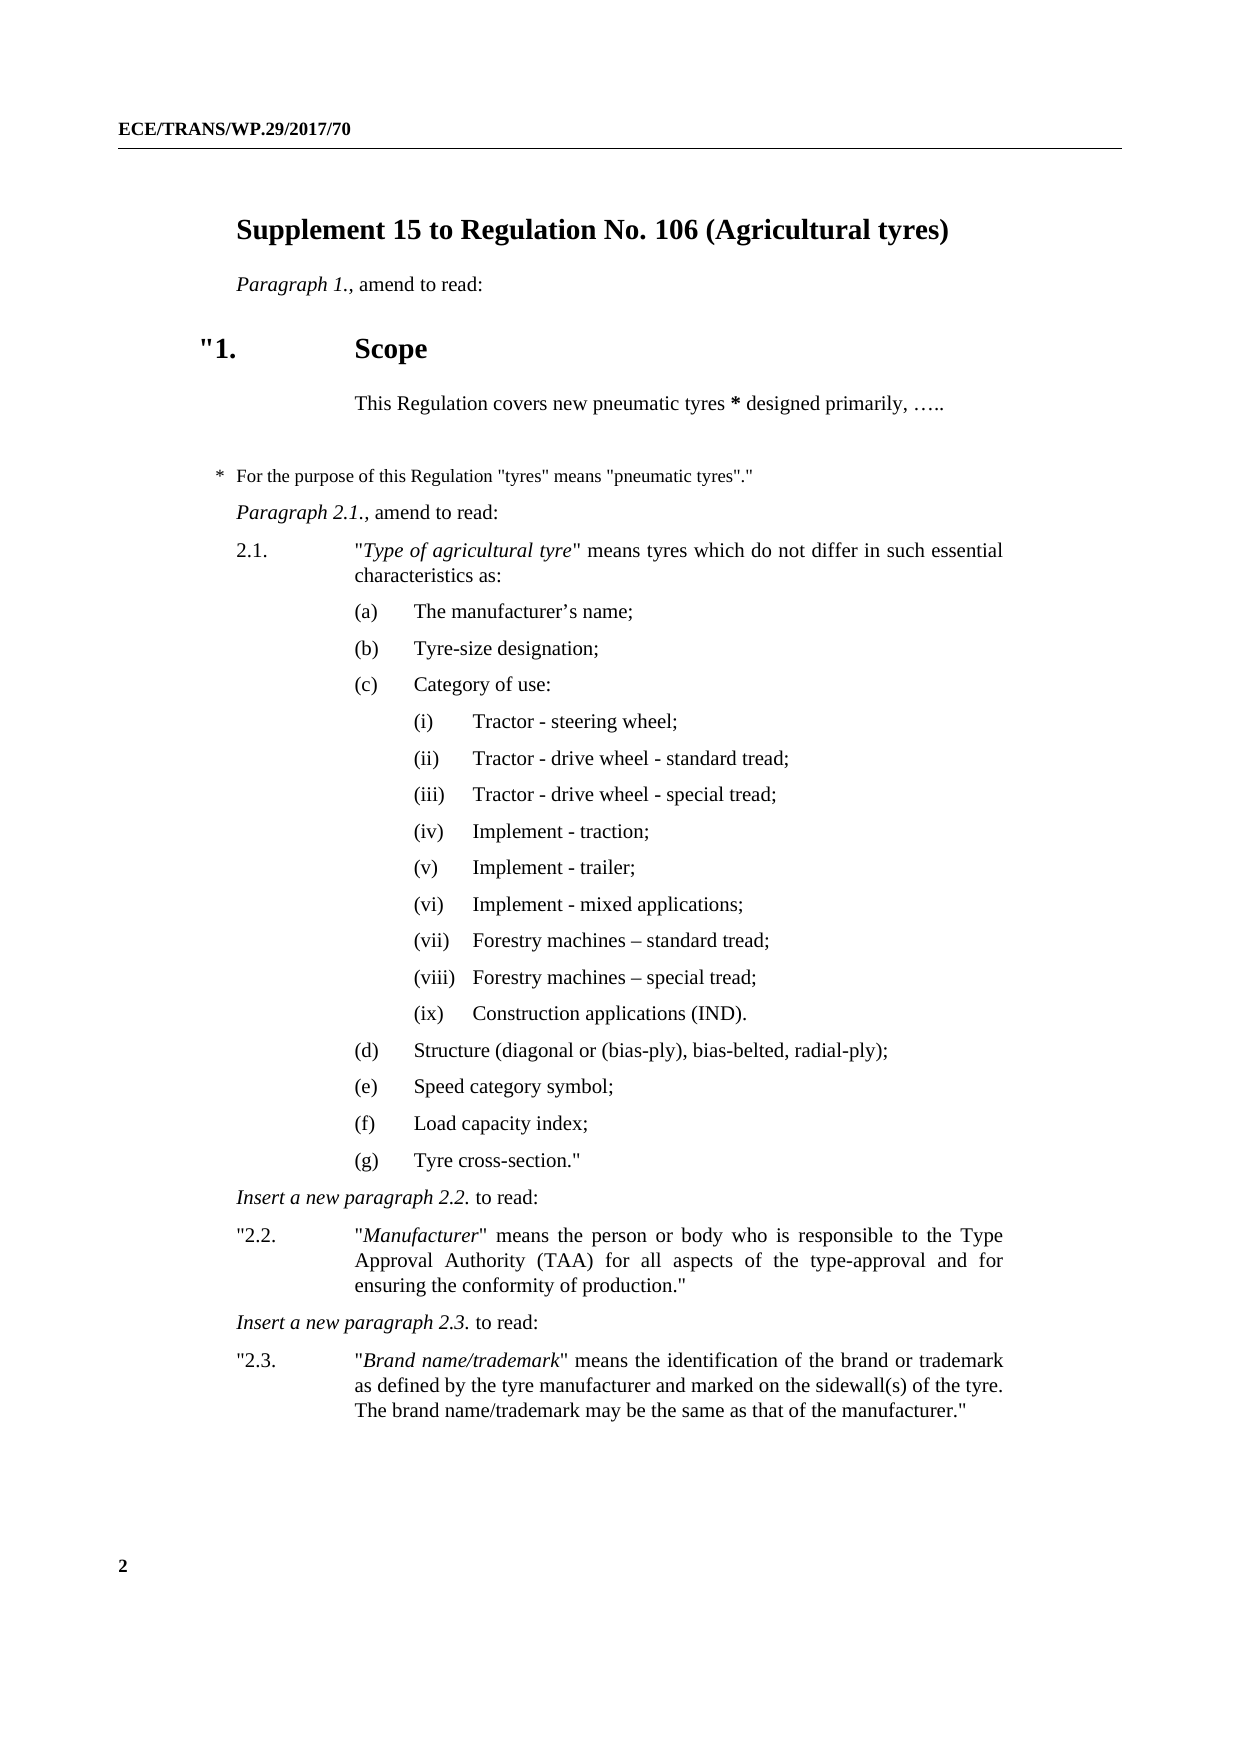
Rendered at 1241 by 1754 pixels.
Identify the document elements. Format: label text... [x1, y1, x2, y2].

text (g) Tyre cross-section." [354, 1148, 1122, 1172]
text (f) Load capacity index; [354, 1111, 1122, 1135]
text (i) Tractor - steering wheel; [413, 709, 1122, 733]
text (c) Category of use: [354, 672, 1122, 696]
text Insert a new paragraph 2.2. to read: [236, 1184, 1004, 1209]
text (viii) Forestry machines – special tread; [413, 965, 1122, 989]
text 2.1. "Type of agricultural tyre" means tyres which do not differ in such essential characteristics as: [236, 537, 1004, 587]
text (ix) Construction applications (IND). [413, 1001, 1122, 1025]
text (a) The manufacturer’s name; [354, 599, 1122, 623]
text (e) Speed category symbol; [354, 1074, 1122, 1098]
text "2.3. "Brand name/trademark" means the identification of the brand or trademark as defined by the tyre manufacturer and marked on the sidewall(s) of the tyre. The brand name/trademark may be the same as that of the manufacturer." [236, 1347, 1004, 1422]
text Supplement 15 to Regulation No. 106 (Agricultural tyres) [118, 215, 1004, 246]
text * For the purpose of this Regulation "tyres" means "pneumatic tyres"." [118, 464, 1004, 487]
text (iii) Tractor - drive wheel - special tread; [413, 782, 1122, 806]
text Paragraph 2.1., amend to read: [236, 499, 1004, 524]
text Insert a new paragraph 2.3. to read: [236, 1309, 1004, 1334]
text "1. Scope [118, 333, 1004, 365]
text (vii) Forestry machines – standard tread; [413, 928, 1122, 952]
text (v) Implement - trailer; [413, 855, 1122, 879]
text (iv) Implement - traction; [413, 818, 1122, 843]
text (vi) Implement - mixed applications; [413, 892, 1122, 916]
text (d) Structure (diagonal or (bias-ply), bias-belted, radial-ply); [354, 1038, 1122, 1062]
text (b) Tyre-size designation; [354, 636, 1122, 660]
text (ii) Tractor - drive wheel - standard tread; [413, 745, 1122, 769]
text "2.2. "Manufacturer" means the person or body who is responsible to the Type Approval Authority (TAA) for all aspects of the type-approval and for ensuring the conformity of production." [236, 1222, 1004, 1297]
text Paragraph 1., amend to read: [236, 271, 1004, 296]
text This Regulation covers new pneumatic tyres * designed primarily, ….. [354, 390, 1004, 415]
